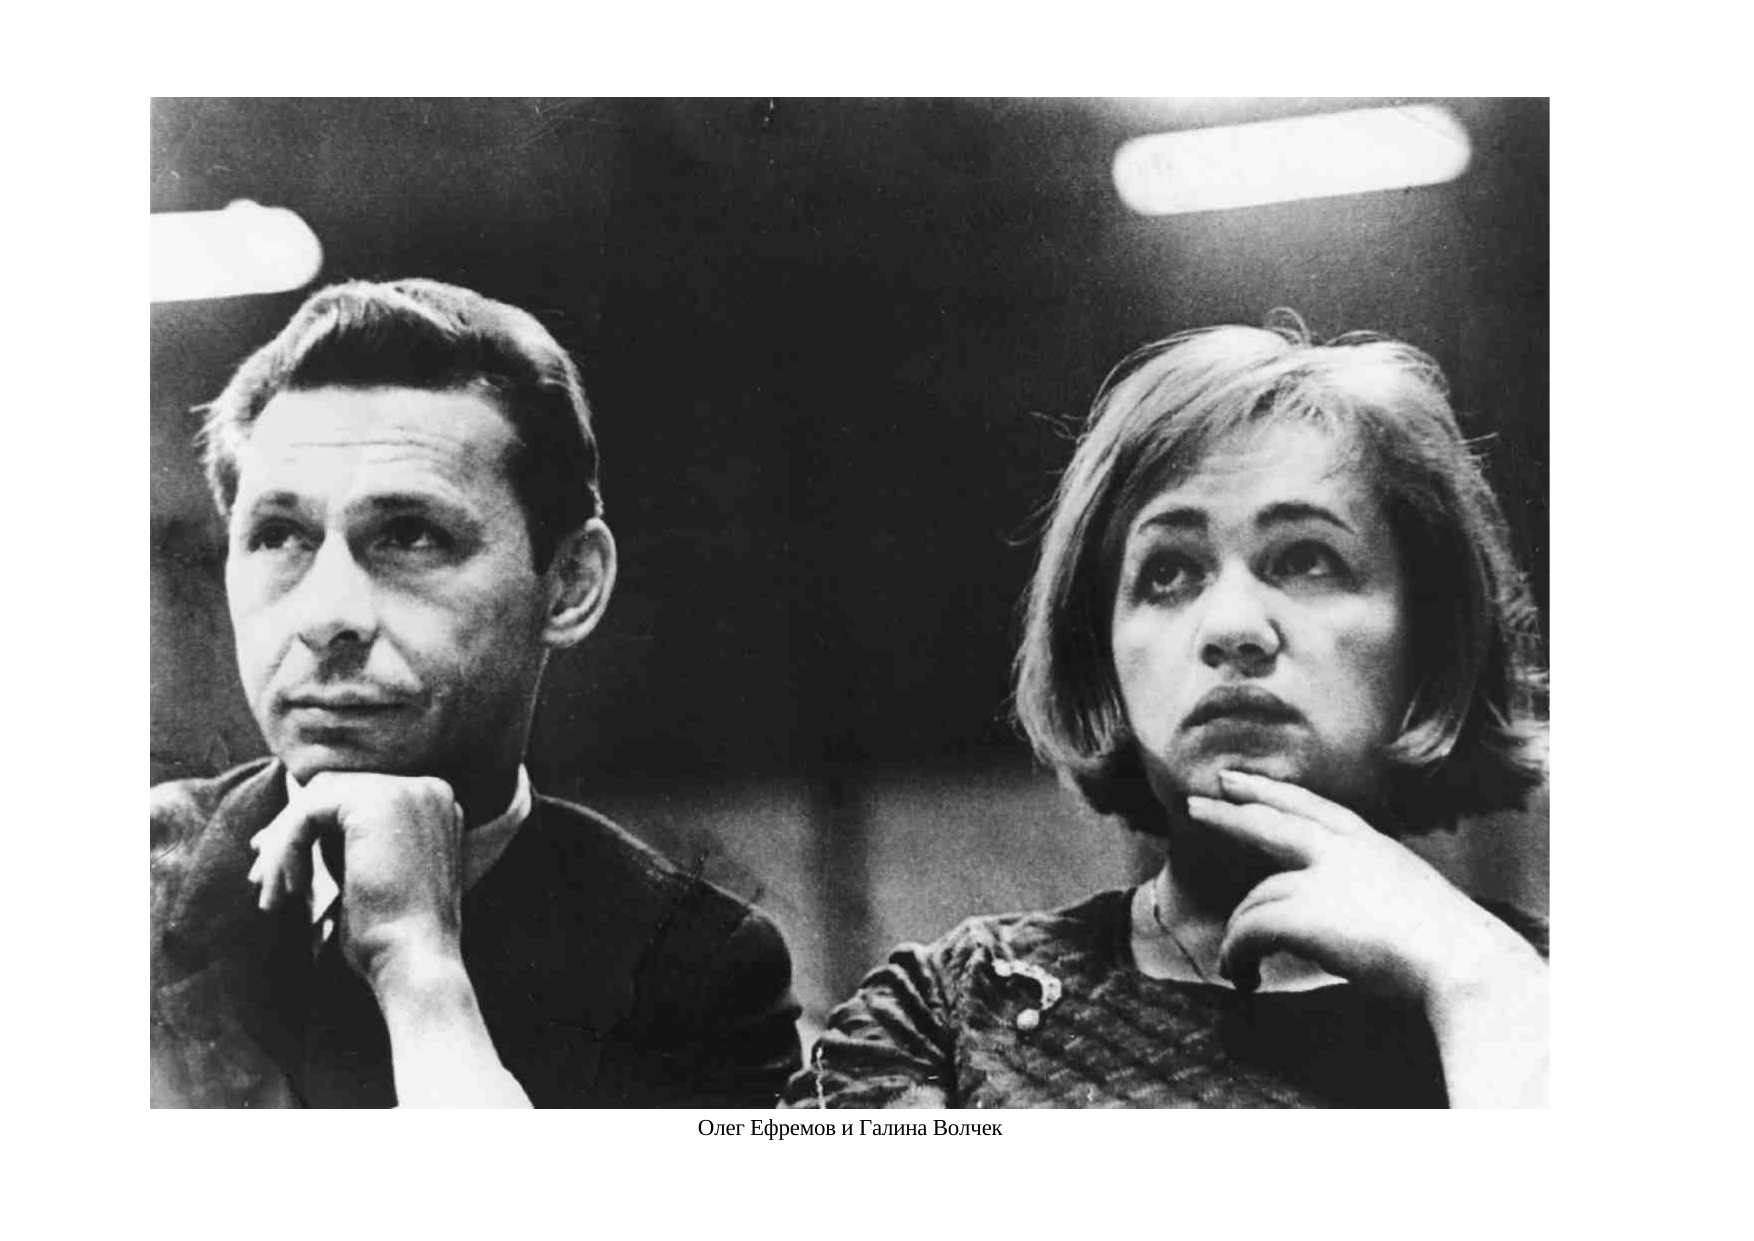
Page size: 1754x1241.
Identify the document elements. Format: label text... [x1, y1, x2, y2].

text Олег Ефремов и Галина Волчек [150, 1114, 1550, 1140]
picture [150, 97, 1550, 1109]
